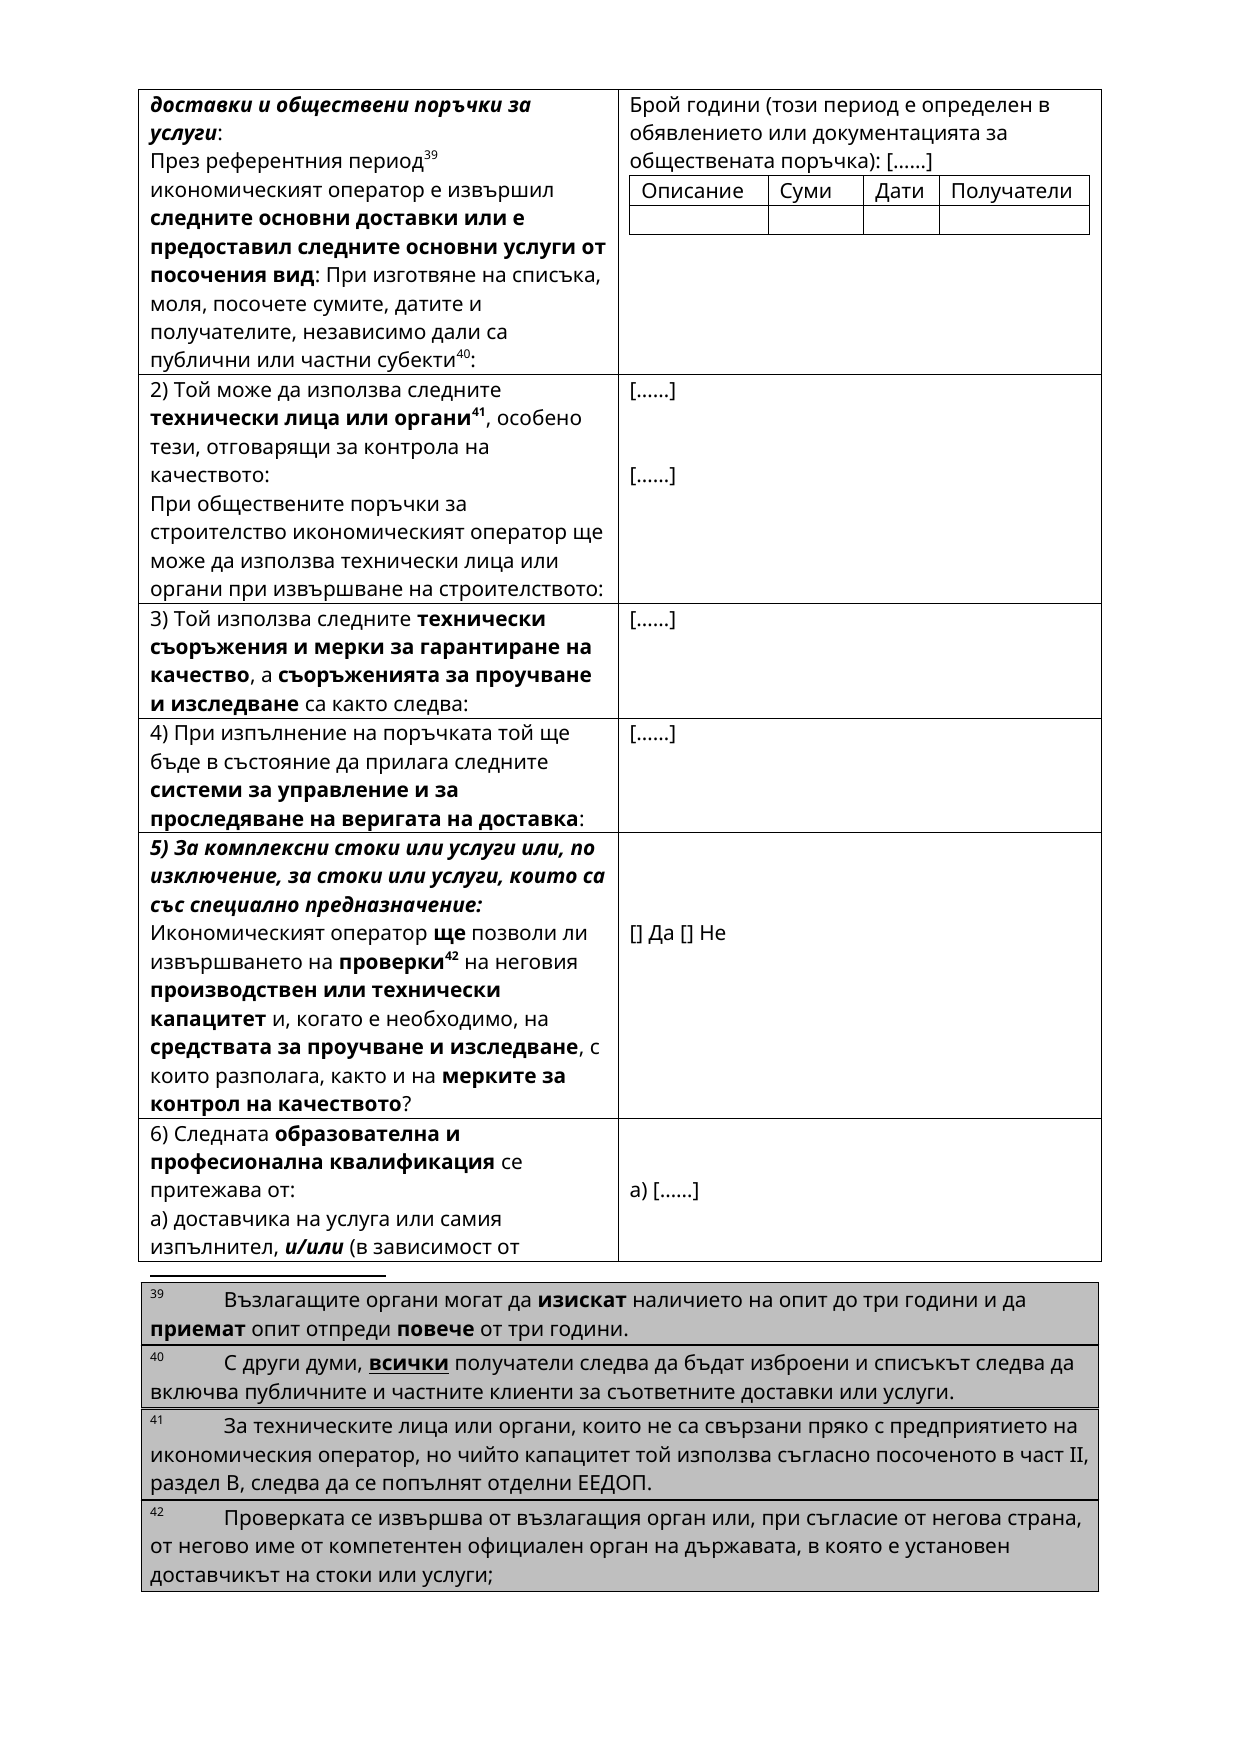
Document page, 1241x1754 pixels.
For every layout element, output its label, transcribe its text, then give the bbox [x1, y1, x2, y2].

table_cell 3) Той използва следните технически съоръжения и мерки за гарантиране на качество, а съоръженията за проучване и изследване са както следва: [139, 604, 618, 717]
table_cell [619, 90, 1101, 374]
table_cell 4) При изпълнение на поръчката той ще бъде в състояние да прилага следните системи за управление и за проследяване на веригата на доставка: [139, 719, 618, 832]
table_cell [139, 1119, 618, 1261]
table_cell [……] [619, 719, 1101, 832]
table_cell [……] [619, 604, 1101, 717]
table_cell [] Да [] Не [619, 833, 1101, 1118]
table_cell a) [……] б) [……] [619, 1119, 1101, 1261]
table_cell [139, 90, 618, 374]
table_cell [……] [……] [619, 375, 1101, 603]
table_cell 5) За комплексни стоки или услуги или, по изключение, за стоки или услуги, които са със специално предназначение: Икономическият оператор ще позволи ли извършването на проверки на неговия производствен или технически капацитет и, когато е необходимо, на средствата за проучване и изследване, с които разполага, както и на мерките за контрол на качеството? [139, 833, 618, 1118]
table_cell 2) Той може да използва следните технически лица или органи, особено тези, отговарящи за контрола на качеството: При обществените поръчки за строителство икономическият оператор ще може да използва технически лица или органи при извършване на строителството: [139, 375, 618, 603]
